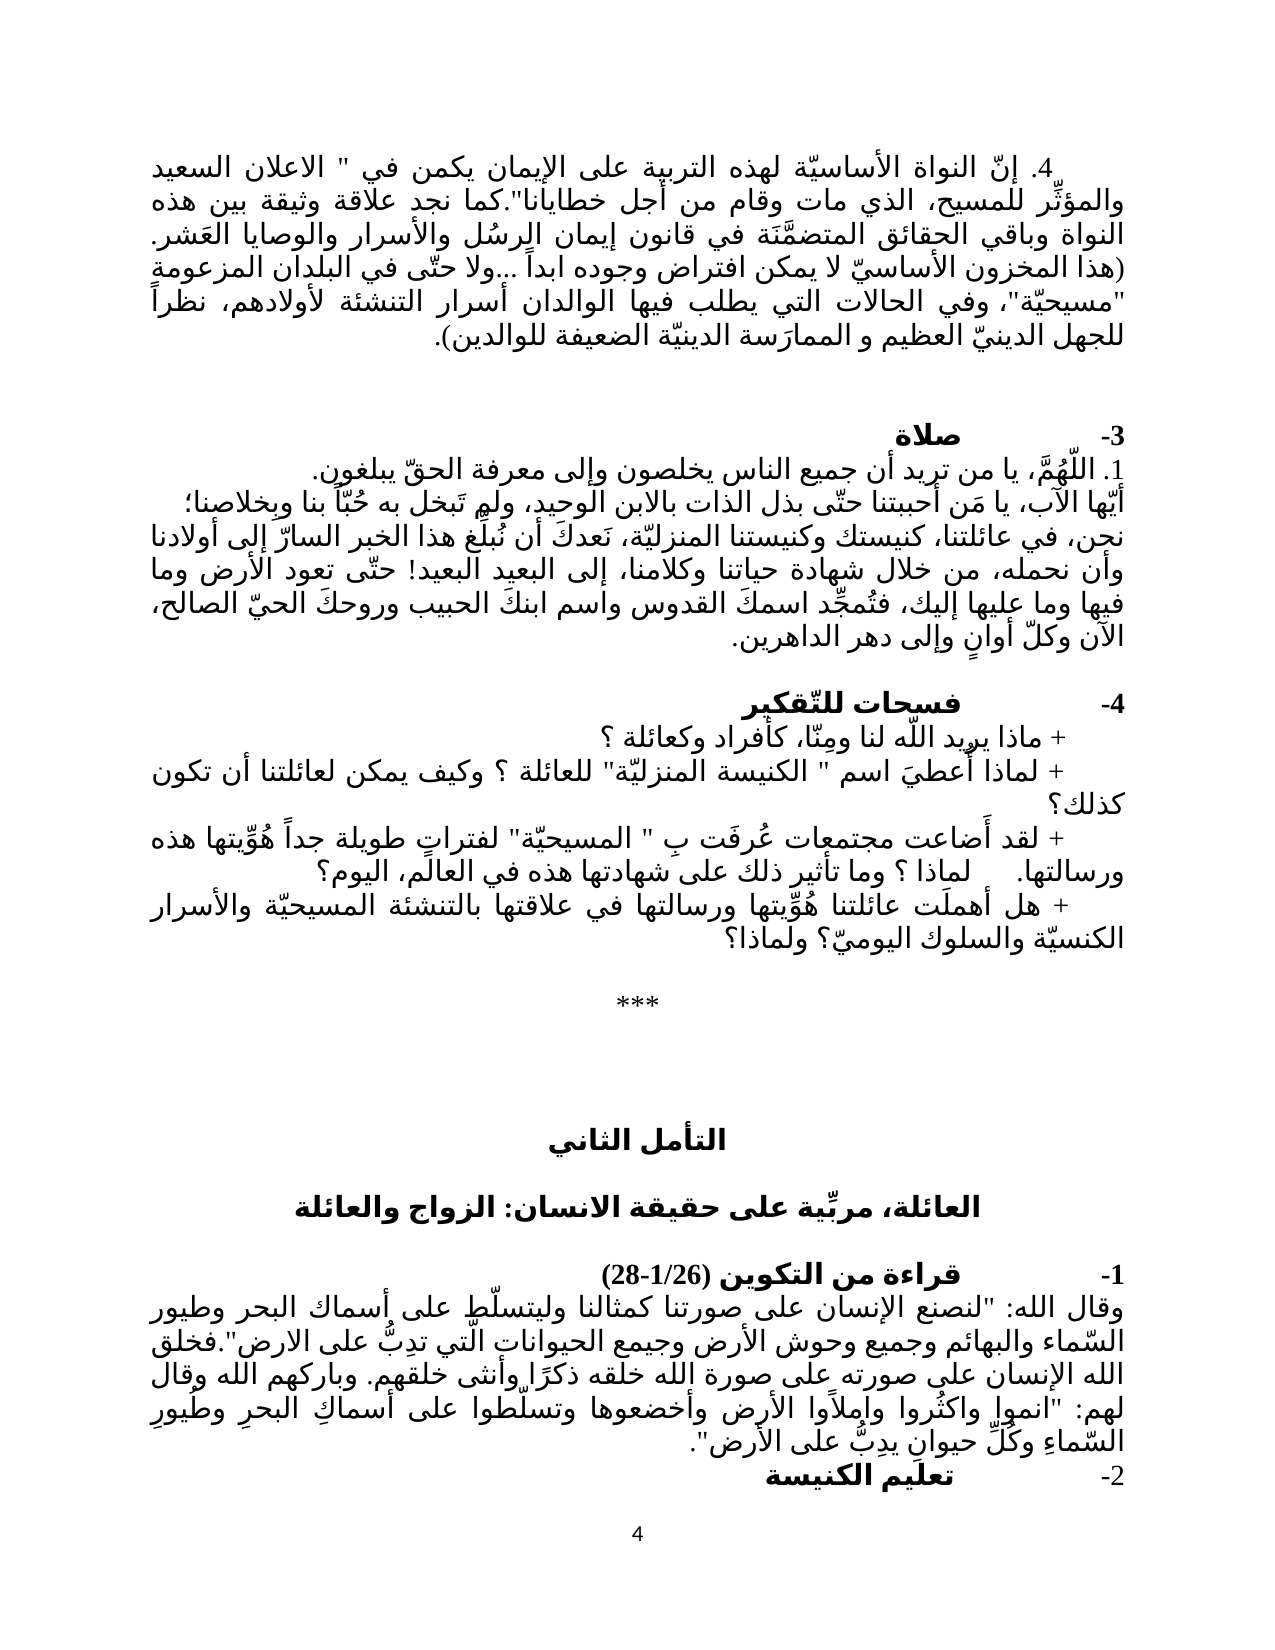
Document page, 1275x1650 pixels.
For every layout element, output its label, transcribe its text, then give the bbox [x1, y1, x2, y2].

text 4. إنّ النواة الأساسيّة لهذه التربية على الإيمان يكمن في " الاعلان السعيد والمؤثِّر للمسيح، الذي مات وقام من أجل خطايانا".كما نجد علاقة وثيقة بين هذه النواة وباقي الحقائق المتضمَّنَة في قانون إيمان الرسُل والأسرار والوصايا العَشر. (هذا المخزون الأساسيّ لا يمكن افتراض وجوده ابداً ...ولا حتّى في البلدان المزعومة "مسيحيّة"، وفي الحالات التي يطلب فيها الوالدان أسرار التنشئة لأولادهم، نظراً للجهل الدينيّ العظيم و الممارَسة الدينيّة الضعيفة للوالدين). [150, 150, 1125, 351]
text نحن، في عائلتنا، كنيستك وكنيستنا المنزليّة، نَعدكَ أن نُبلِّغ هذا الخبر السارّ إلى أولادنا وأن نحمله، من خلال شهادة حياتنا وكلامنا، إلى البعيد البعيد! حتّى تعود الأرض وما فيها وما عليها إليك، فتُمجِّد اسمكَ القدوس واسم ابنكَ الحبيب وروحكَ الحيّ الصالح، الآن وكلّ أوانٍ وإلى دهر الداهرين. [150, 519, 1125, 653]
text وقال الله: "لنصنع الإنسان على صورتنا كمثالنا وليتسلّط على أسماك البحر وطيور السّماء والبهائم وجميع وحوش الأرض وجيمع الحيوانات الّتي تدِبُّ على الارض".فخلق الله الإنسان على صورته على صورة الله خلقه ذكرًا وأنثى خلقهم. وباركهم الله وقال لهم: "انموا واكثُروا واملاًوا الأرض وأخضعوها وتسلّطوا على أسماكِ البحرِ وطُيورِ السّماءِ وكُلِّ حيوانِ يدِبُّ على الأرض". [150, 1290, 1125, 1458]
text التأمل الثاني [150, 1123, 1125, 1156]
text + لقد أَضاعت مجتمعات عُرفَت بِ " المسيحيّة" لفتراتٍ طويلة جداً هُوِّيتها هذه ورسالتها. لماذا ؟ وما تأثير ذلك على شهادتها هذه في العالم، اليوم؟ [150, 821, 1125, 888]
text + هل أهملَت عائلتنا هُوِّيتها ورسالتها في علاقتها بالتنشئة المسيحيّة والأسرار الكنسيّة والسلوك اليوميّ؟ ولماذا؟ [150, 888, 1125, 955]
text 3- صلاة [150, 418, 1125, 452]
text 2- تعليم الكنيسة [150, 1458, 1125, 1492]
text 1- قراءة من التكوين (1/26-28) [150, 1257, 1125, 1290]
text + ماذا يريد اللّه لنا ومِنّا، كأفراد وكعائلة ؟ [150, 720, 1125, 754]
text العائلة، مربِّية على حقيقة الانسان: الزواج والعائلة [150, 1190, 1125, 1223]
text أيّها الآب، يا مَن أحببتنا حتّى بذل الذات بالابن الوحيد، ولم تَبخل به حُبّاً بنا وبِخلاصنا؛ [150, 485, 1125, 519]
text + لماذا أُعطيَ اسم " الكنيسة المنزليّة" للعائلة ؟ وكيف يمكن لعائلتنا أن تكون كذلك؟ [150, 754, 1125, 821]
text 1. اللّهُمَّ، يا من تريد أن جميع الناس يخلصون وإلى معرفة الحقّ يبلغون. [150, 452, 1125, 485]
text *** [150, 988, 1125, 1022]
text 4- فسحات للتّقكير [150, 687, 1125, 720]
